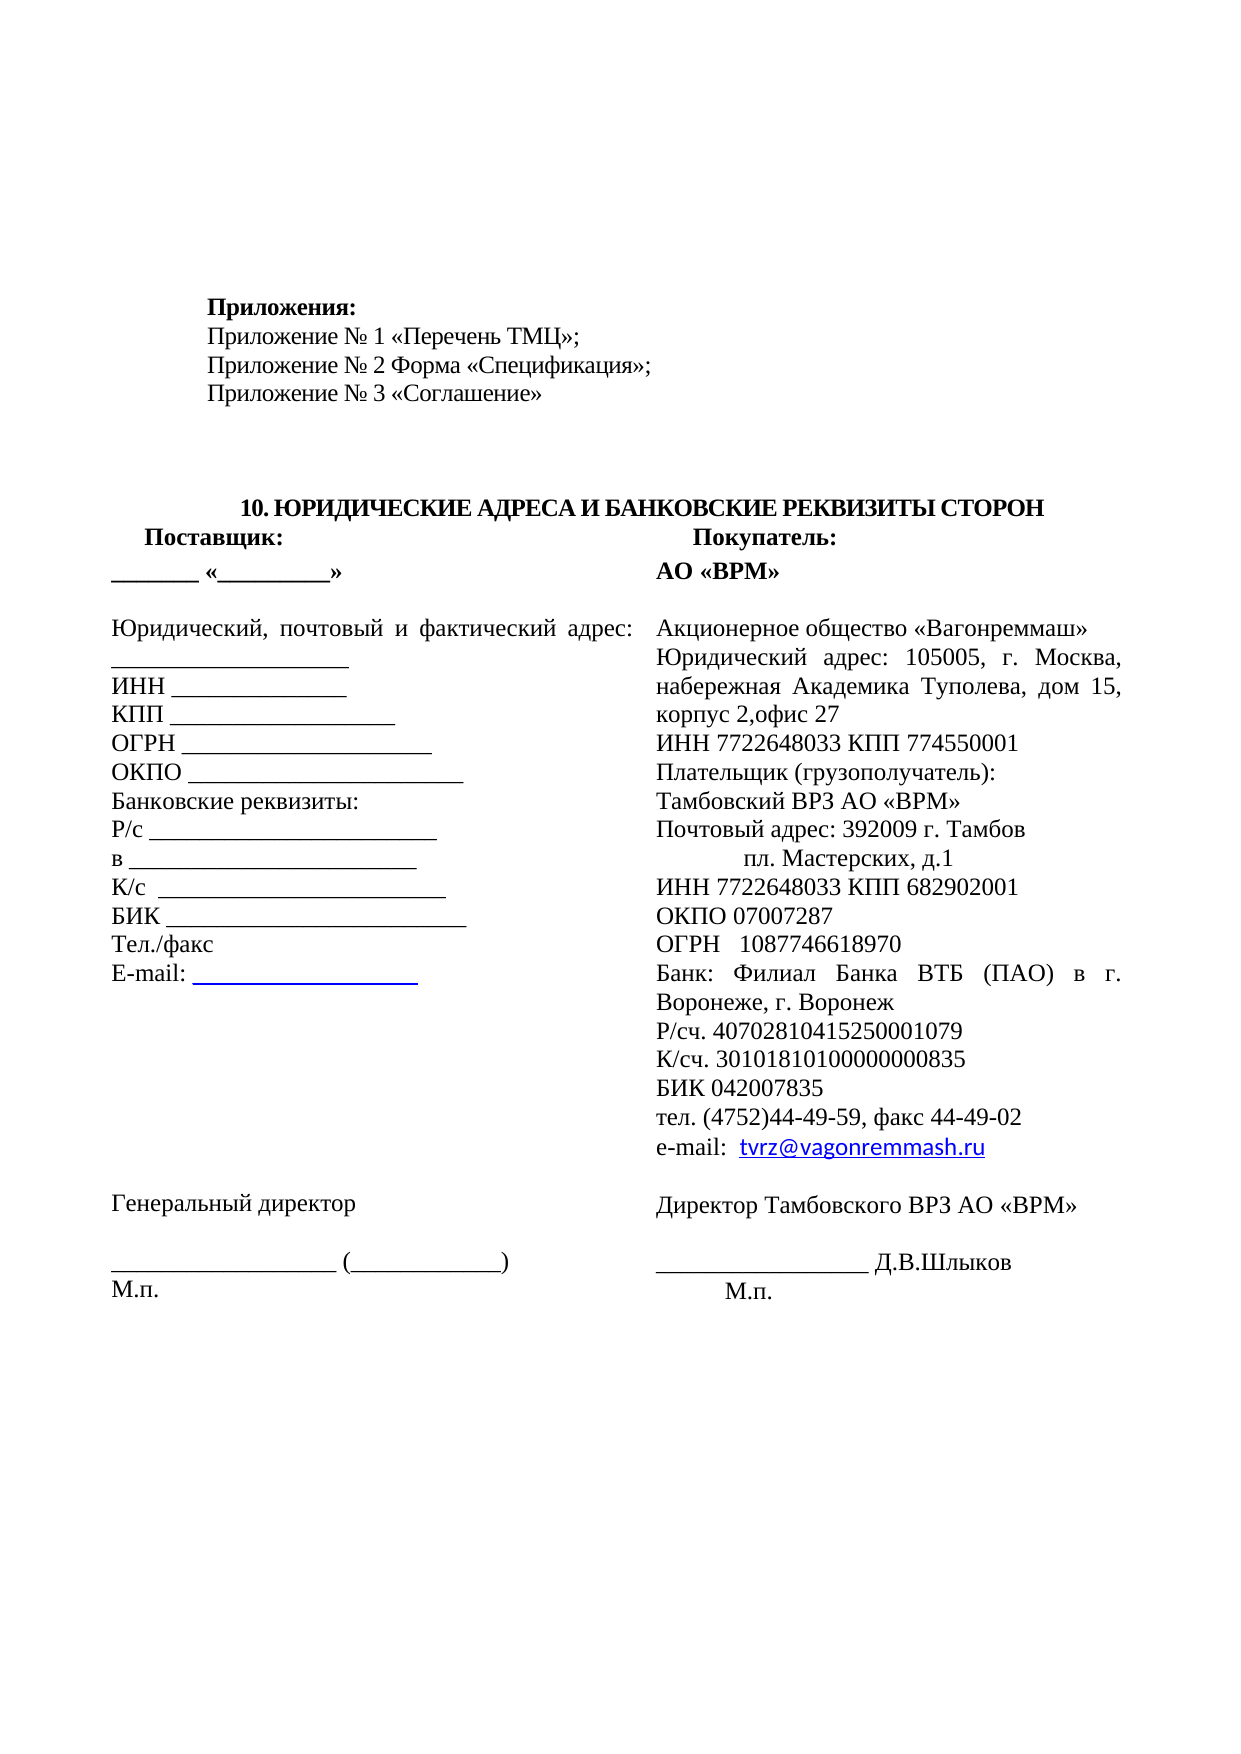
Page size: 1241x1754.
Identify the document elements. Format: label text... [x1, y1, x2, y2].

text Приложение № 2 Форма «Спецификация»; [133, 350, 1152, 378]
text Приложение № 3 «Соглашение» [133, 378, 1152, 407]
text Приложения: [133, 292, 1152, 321]
table_header Покупатель: [678, 522, 1167, 556]
table_header Поставщик: [133, 522, 678, 556]
table_cell _______ «_________» Юридический, почтовый и фактический адрес: ___________________ ИНН ______________ КПП __________________ ОГРН ____________________ ОКПО ______________________ Банковские реквизиты: Р/с _______________________ в _______________________ К/с _______________________ БИК ________________________ Тел./факс E-mail: __________________ Генеральный директор __________________ (____________) М.п. [100, 556, 644, 1315]
text 10. ЮРИДИЧЕСКИЕ АДРЕСА И БАНКОВСКИЕ РЕКВИЗИТЫ СТОРОН [133, 493, 1152, 522]
text Приложение № 1 «Перечень ТМЦ»; [133, 321, 1152, 350]
table_cell АО «ВРМ» Акционерное общество «Вагонреммаш» Юридический адрес: 105005, г. Москва, набережная Академика Туполева, дом 15, корпус 2,офис 27 ИНН 7722648033 КПП 774550001 Плательщик (грузополучатель): Тамбовский ВРЗ АО «ВРМ» Почтовый адрес: 392009 г. Тамбов пл. Мастерских, д.1 ИНН 7722648033 КПП 682902001 ОКПО 07007287 ОГРН 1087746618970 Банк: Филиал Банка ВТБ (ПАО) в г. Воронеже, г. Воронеж Р/сч. 40702810415250001079 К/сч. 30101810100000000835 БИК 042007835 тел. (4752)44-49-59, факс 44-49-02 e-mail: tvrz@vagonremmash.ru Директор Тамбовского ВРЗ АО «ВРМ» _________________ Д.В.Шлыков М.п. [645, 556, 1133, 1315]
